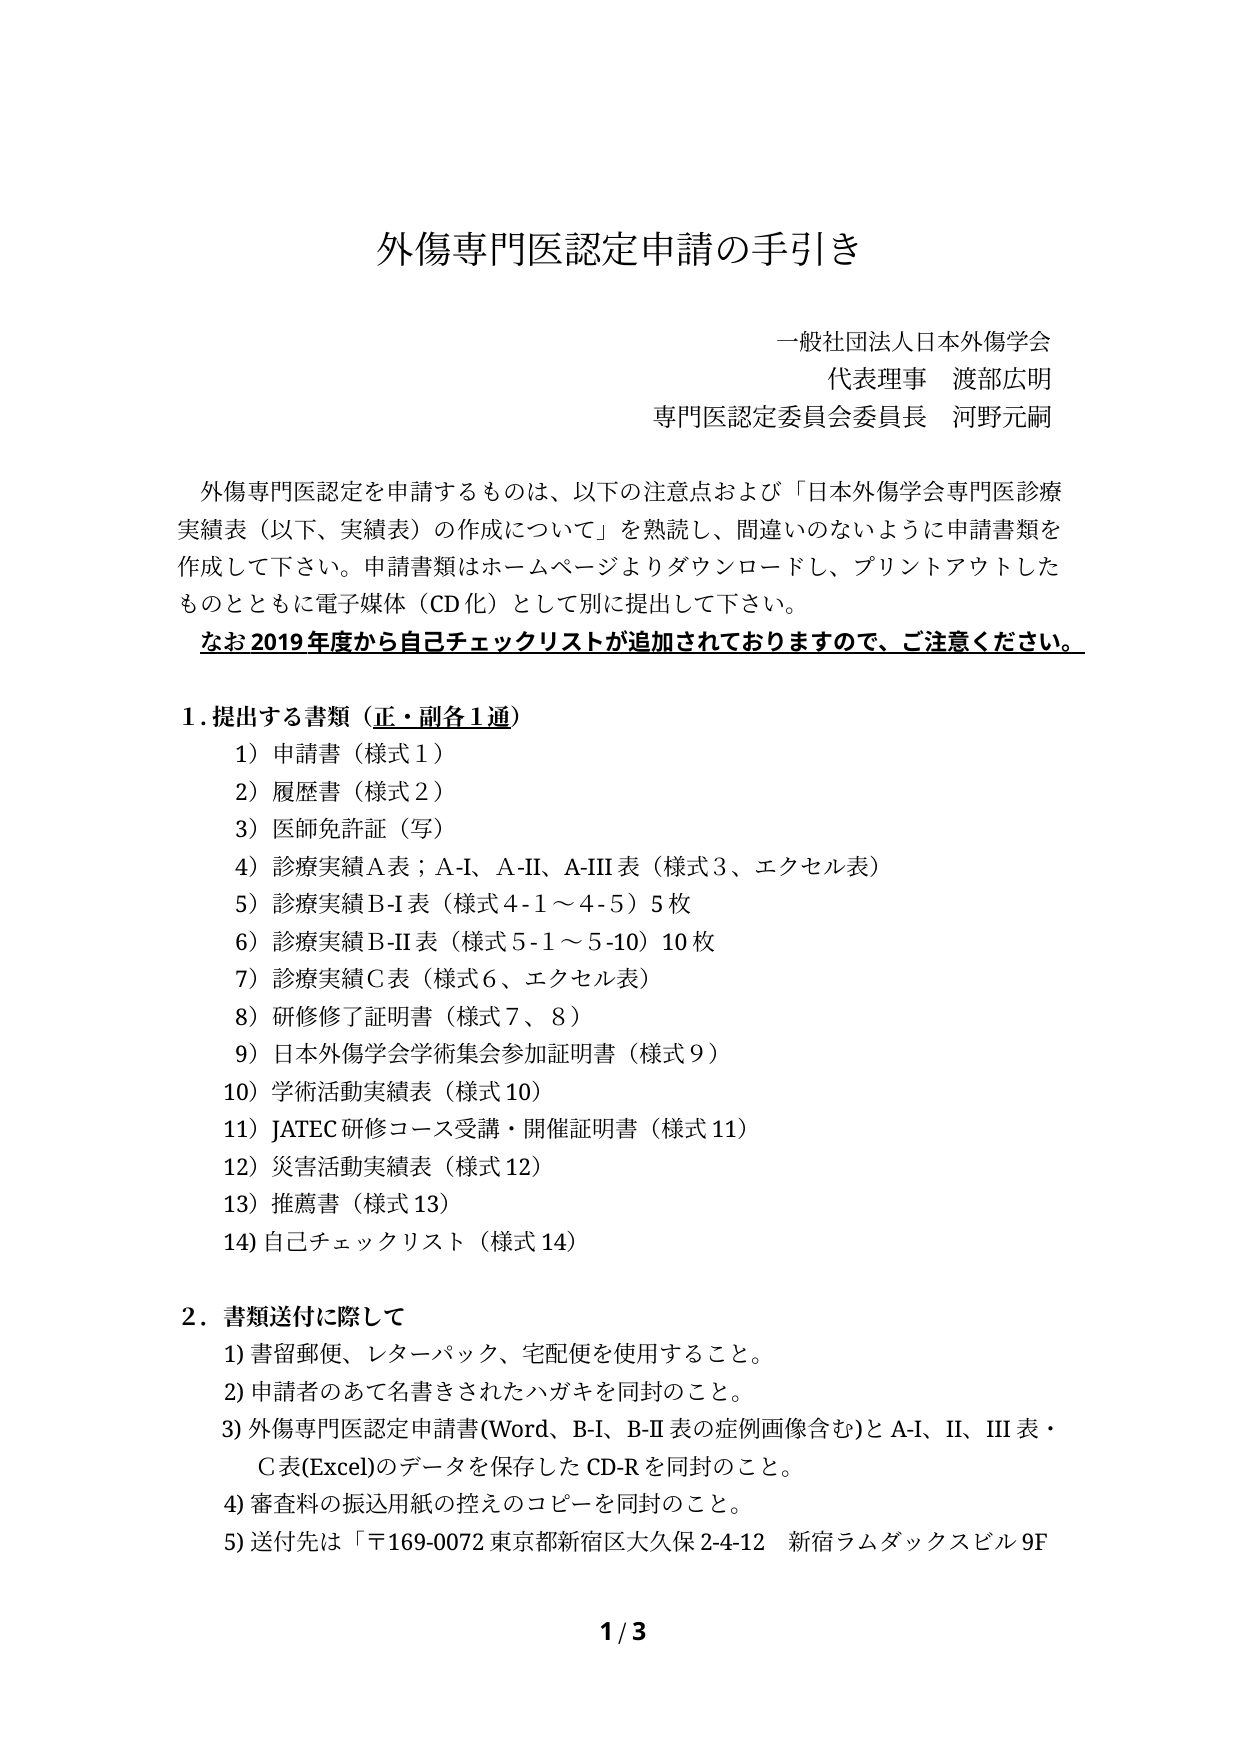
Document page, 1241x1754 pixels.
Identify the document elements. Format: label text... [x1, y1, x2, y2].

text 14) 自己チェックリスト（様式14） [177, 1222, 1063, 1259]
text 5) 送付先は「〒169-0072東京都新宿区大久保2-4-12 新宿ラムダックスビル9F [177, 1522, 1063, 1559]
list １. 提出する書類（正・副各１通） [177, 697, 1063, 734]
text 外傷専門医認定申請の手引き [177, 209, 1063, 284]
list 申請書（様式１） [235, 734, 1063, 772]
text 外傷専門医認定を申請するものは、以下の注意点および「日本外傷学会専門医診療実績表（以下、実績表）の作成について」を熟読し、間違いのないように申請書類を作成して下さい。申請書類はホームページよりダウンロードし、プリントアウトしたものとともに電子媒体（CD化）として別に提出して下さい。 [177, 472, 1063, 622]
text 4) 審査料の振込用紙の控えのコピーを同封のこと。 [177, 1484, 1063, 1522]
list 診療実績Ｂ-I表（様式４-１～４-５）5枚 [235, 884, 1063, 922]
list 医師免許証（写） [235, 809, 1063, 847]
text 代表理事 渡部広明 [177, 359, 1063, 397]
text 13）推薦書（様式13） [177, 1184, 1063, 1222]
text ２．書類送付に際して [177, 1297, 1063, 1334]
text なお2019年度から自己チェックリストが追加されておりますので、ご注意ください。 [177, 622, 1063, 659]
list 診療実績Ａ表；Ａ-I、Ａ-II、A-III表（様式３、エクセル表） [235, 847, 1063, 884]
text 1) 書留郵便、レターパック、宅配便を使用すること。 [177, 1334, 1063, 1372]
list 履歴書（様式２） [235, 772, 1063, 809]
text 3) 外傷専門医認定申請書(Word、B-Ⅰ、B-Ⅱ表の症例画像含む)とA-I、II、III表・Ｃ表(Excel)のデータを保存したCD-Rを同封のこと。 [221, 1409, 1063, 1484]
text 専門医認定委員会委員長 河野元嗣 [177, 397, 1063, 434]
text 12）災害活動実績表（様式12） [177, 1147, 1063, 1184]
list 診療実績Ｂ-II表（様式５-１～５-10）10枚 [235, 922, 1063, 959]
list 日本外傷学会学術集会参加証明書（様式９） [235, 1034, 1063, 1072]
text 11）JATEC研修コース受講・開催証明書（様式11） [177, 1109, 1063, 1147]
list 研修修了証明書（様式７、８） [235, 997, 1063, 1034]
text 10）学術活動実績表（様式10） [177, 1072, 1063, 1109]
text 2) 申請者のあて名書きされたハガキを同封のこと。 [177, 1372, 1063, 1409]
list 診療実績Ｃ表（様式６、エクセル表） [235, 959, 1063, 997]
text 一般社団法人日本外傷学会 [177, 322, 1052, 359]
